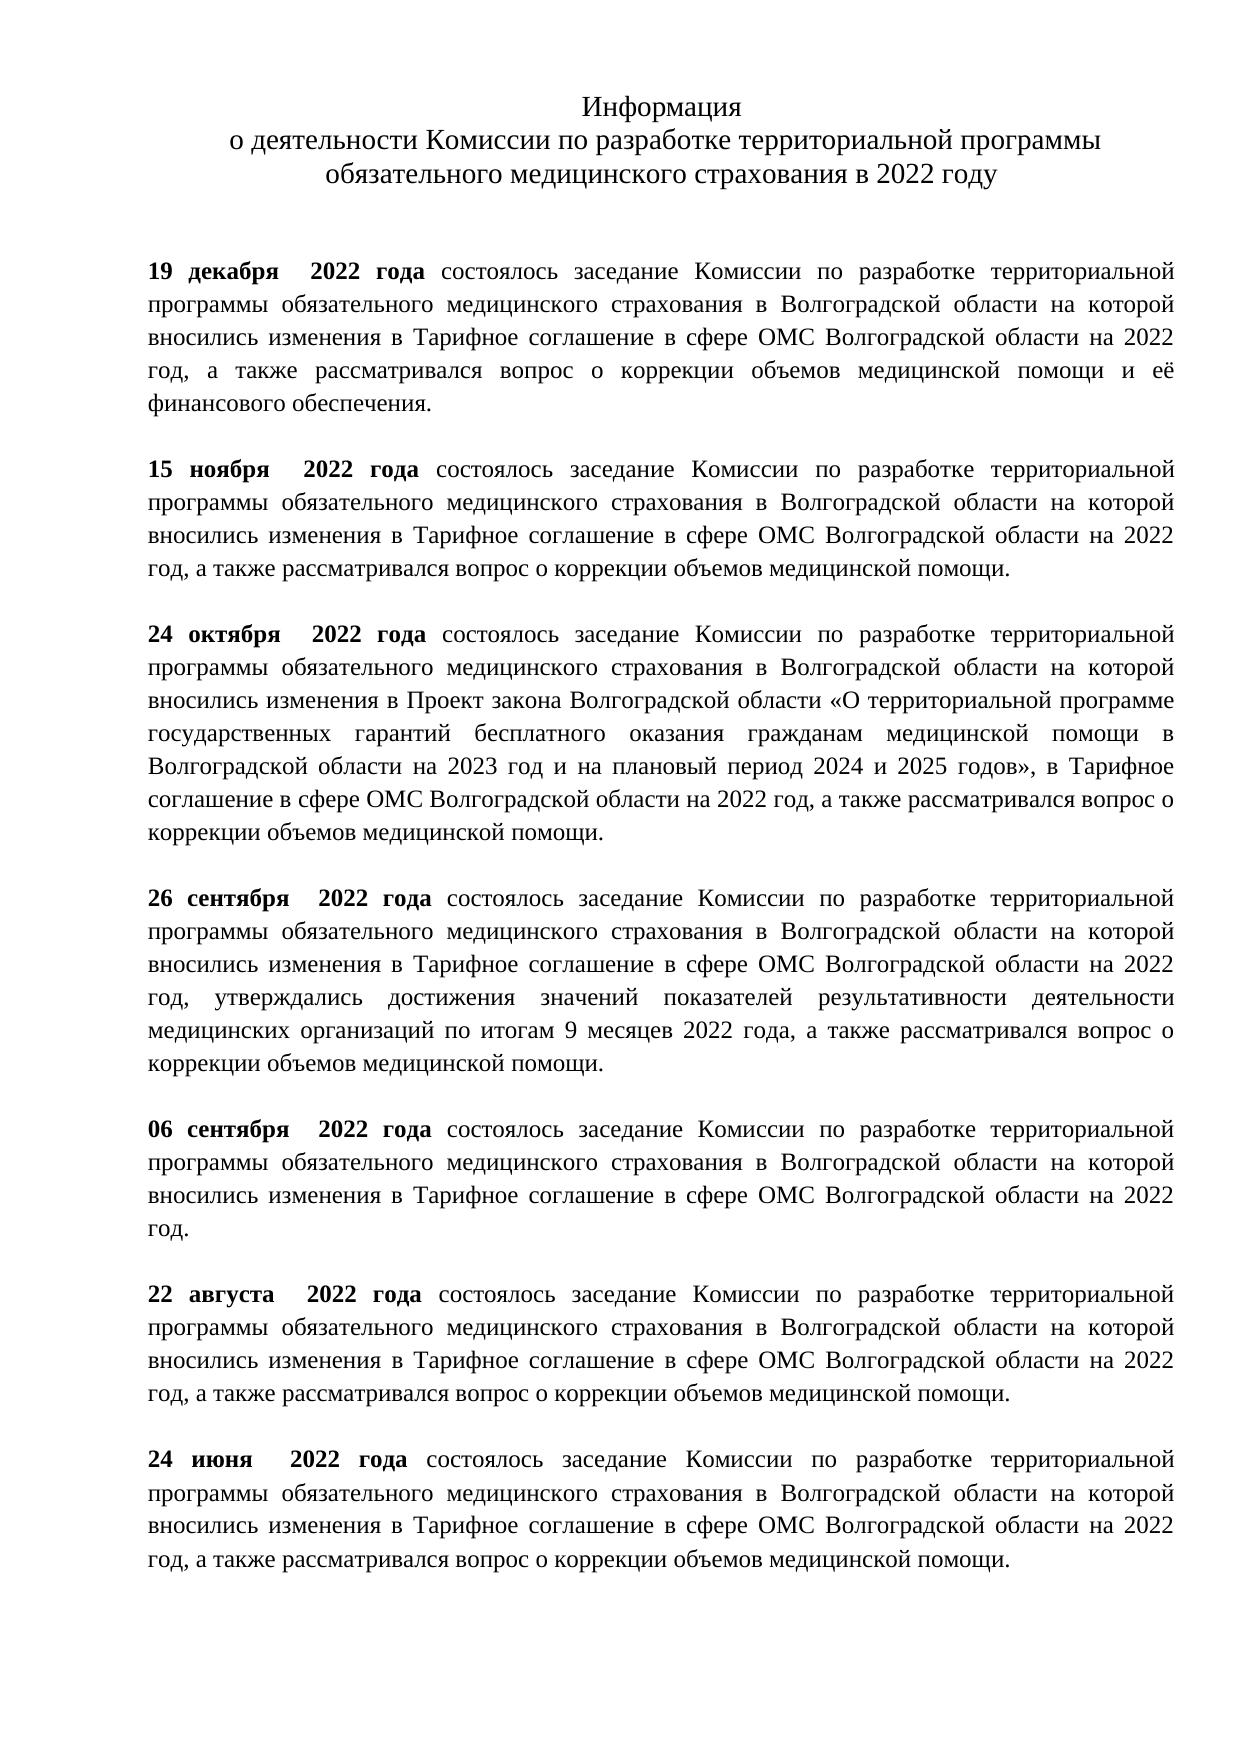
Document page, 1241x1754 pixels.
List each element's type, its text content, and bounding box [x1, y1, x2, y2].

text о деятельности Комиссии по разработке территориальной программы обязательного медицинского страхования в 2022 году [148, 122, 1175, 189]
text 22 августа 2022 года состоялось заседание Комиссии по разработке территориальной программы обязательного медицинского страхования в Волгоградской области на которой вносились изменения в Тарифное соглашение в сфере ОМС Волгоградской области на 2022 год, а также рассматривался вопрос о коррекции объемов медицинской помощи. [148, 1279, 1175, 1407]
text 15 ноября 2022 года состоялось заседание Комиссии по разработке территориальной программы обязательного медицинского страхования в Волгоградской области на которой вносились изменения в Тарифное соглашение в сфере ОМС Волгоградской области на 2022 год, а также рассматривался вопрос о коррекции объемов медицинской помощи. [148, 454, 1175, 582]
text 26 сентября 2022 года состоялось заседание Комиссии по разработке территориальной программы обязательного медицинского страхования в Волгоградской области на которой вносились изменения в Тарифное соглашение в сфере ОМС Волгоградской области на 2022 год, утверждались достижения значений показателей результативности деятельности медицинских организаций по итогам 9 месяцев 2022 года, а также рассматривался вопрос о коррекции объемов медицинской помощи. [148, 883, 1175, 1077]
text 24 июня 2022 года состоялось заседание Комиссии по разработке территориальной программы обязательного медицинского страхования в Волгоградской области на которой вносились изменения в Тарифное соглашение в сфере ОМС Волгоградской области на 2022 год, а также рассматривался вопрос о коррекции объемов медицинской помощи. [148, 1444, 1175, 1572]
text 19 декабря 2022 года состоялось заседание Комиссии по разработке территориальной программы обязательного медицинского страхования в Волгоградской области на которой вносились изменения в Тарифное соглашение в сфере ОМС Волгоградской области на 2022 год, а также рассматривался вопрос о коррекции объемов медицинской помощи и её финансового обеспечения. [148, 256, 1175, 417]
text Информация [148, 89, 1175, 122]
text 06 сентября 2022 года состоялось заседание Комиссии по разработке территориальной программы обязательного медицинского страхования в Волгоградской области на которой вносились изменения в Тарифное соглашение в сфере ОМС Волгоградской области на 2022 год. [148, 1114, 1175, 1242]
text 24 октября 2022 года состоялось заседание Комиссии по разработке территориальной программы обязательного медицинского страхования в Волгоградской области на которой вносились изменения в Проект закона Волгоградской области «О территориальной программе государственных гарантий бесплатного оказания гражданам медицинской помощи в Волгоградской области на 2023 год и на плановый период 2024 и 2025 годов», в Тарифное соглашение в сфере ОМС Волгоградской области на 2022 год, а также рассматривался вопрос о коррекции объемов медицинской помощи. [148, 619, 1175, 846]
